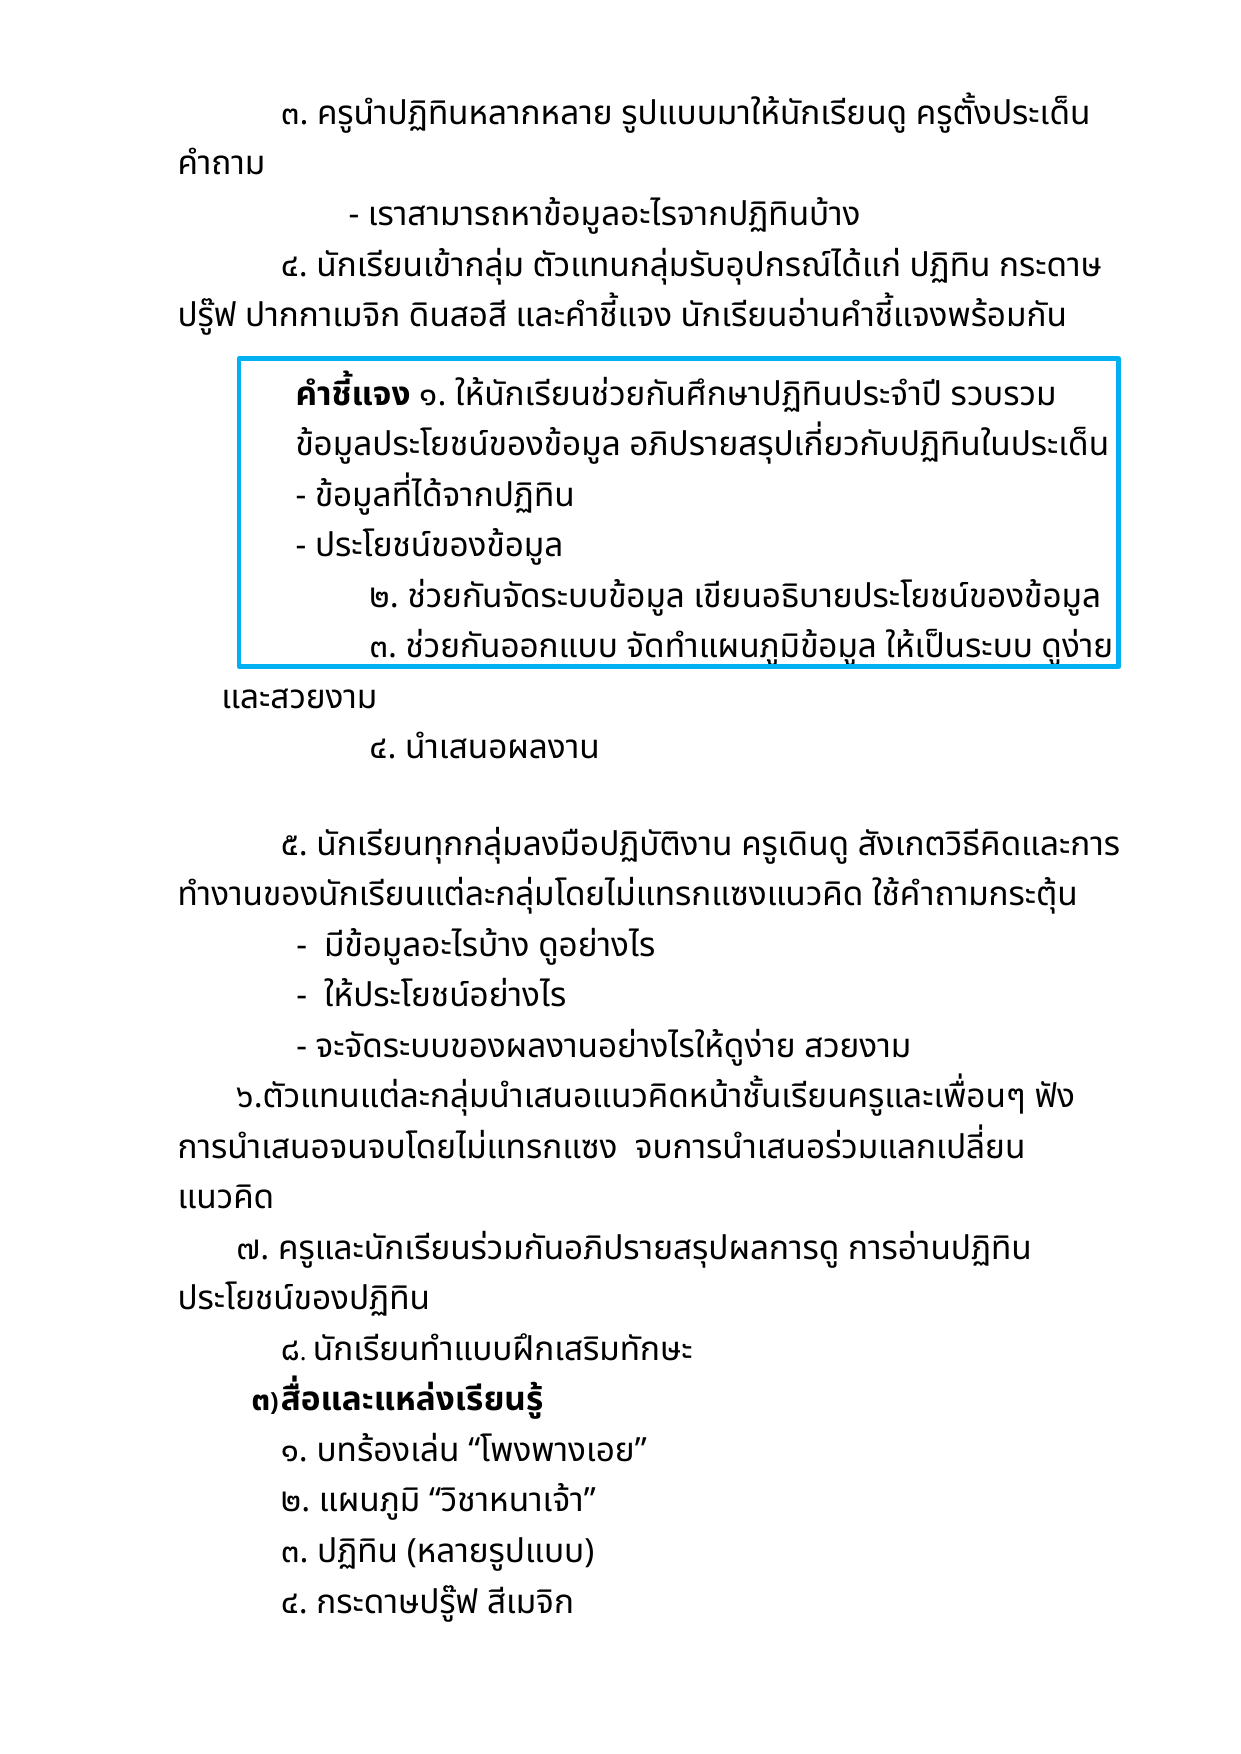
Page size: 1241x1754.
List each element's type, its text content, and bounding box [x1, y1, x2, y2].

text ๗. ครูและนักเรียนร่วมกันอภิปรายสรุปผลการดู การอ่านปฏิทิน ประโยชน์ของปฏิทิน [177, 1224, 1122, 1325]
text ๔. กระดาษปรู๊ฟ สีเมจิก [177, 1577, 1122, 1628]
text ๔. นำเสนอผลงาน [221, 723, 1122, 774]
text ๔. นักเรียนเข้ากลุ่ม ตัวแทนกลุ่มรับอุปกรณ์ได้แก่ ปฏิทิน กระดาษปรู๊ฟ ปากกาเมจิก ดินสอสี และคำชี้แจง นักเรียนอ่านคำชี้แจงพร้อมกัน [177, 240, 1122, 341]
text ๓. ปฏิทิน (หลายรูปแบบ) [177, 1527, 1122, 1577]
text ๓. ช่วยกันออกแบบ จัดทำแผนภูมิข้อมูล ให้เป็นระบบ ดูง่าย และสวยงาม [221, 622, 1122, 723]
list - มีข้อมูลอะไรบ้าง ดูอย่างไร [296, 920, 1122, 971]
text ๖.ตัวแทนแต่ละกลุ่มนำเสนอแนวคิดหน้าชั้นเรียนครูและเพื่อนๆ ฟังการนำเสนอจนจบโดยไม่แทรกแซง จบการนำเสนอร่วมแลกเปลี่ยนแนวคิด [177, 1072, 1122, 1224]
text ๘. นักเรียนทำแบบฝึกเสริมทักษะ [177, 1325, 1122, 1375]
list - จะจัดระบบของผลงานอย่างไรให้ดูง่าย สวยงาม [296, 1022, 1122, 1072]
text ๑. บทร้องเล่น “โพงพางเอย” [177, 1426, 1122, 1476]
text - ข้อมูลที่ได้จากปฏิทิน [295, 470, 1116, 521]
text - เราสามารถหาข้อมูลอะไรจากปฏิทินบ้าง [177, 190, 1122, 240]
text ๒. ช่วยกันจัดระบบข้อมูล เขียนอธิบายประโยชน์ของข้อมูล [295, 572, 1116, 622]
text - ประโยชน์ของข้อมูล [295, 521, 1116, 572]
text ๓. ครูนำปฏิทินหลากหลาย รูปแบบมาให้นักเรียนดู ครูตั้งประเด็นคำถาม [177, 89, 1122, 190]
text ๕. นักเรียนทุกกลุ่มลงมือปฏิบัติงาน ครูเดินดู สังเกตวิธีคิดและการทำงานของนักเรียนแต่ละกลุ่มโดยไม่แทรกแซงแนวคิด ใช้คำถามกระตุ้น [177, 819, 1122, 920]
text ๒. แผนภูมิ “วิชาหนาเจ้า” [177, 1476, 1122, 1527]
list - ให้ประโยชน์อย่างไร [296, 971, 1122, 1022]
text คำชี้แจง ๑. ให้นักเรียนช่วยกันศึกษาปฏิทินประจำปี รวบรวมข้อมูลประโยชน์ของข้อมูล อภิปรายสรุปเกี่ยวกับปฏิทินในประเด็น [295, 369, 1116, 470]
text ๓) สื่อและแหล่งเรียนรู้ [177, 1375, 1122, 1426]
